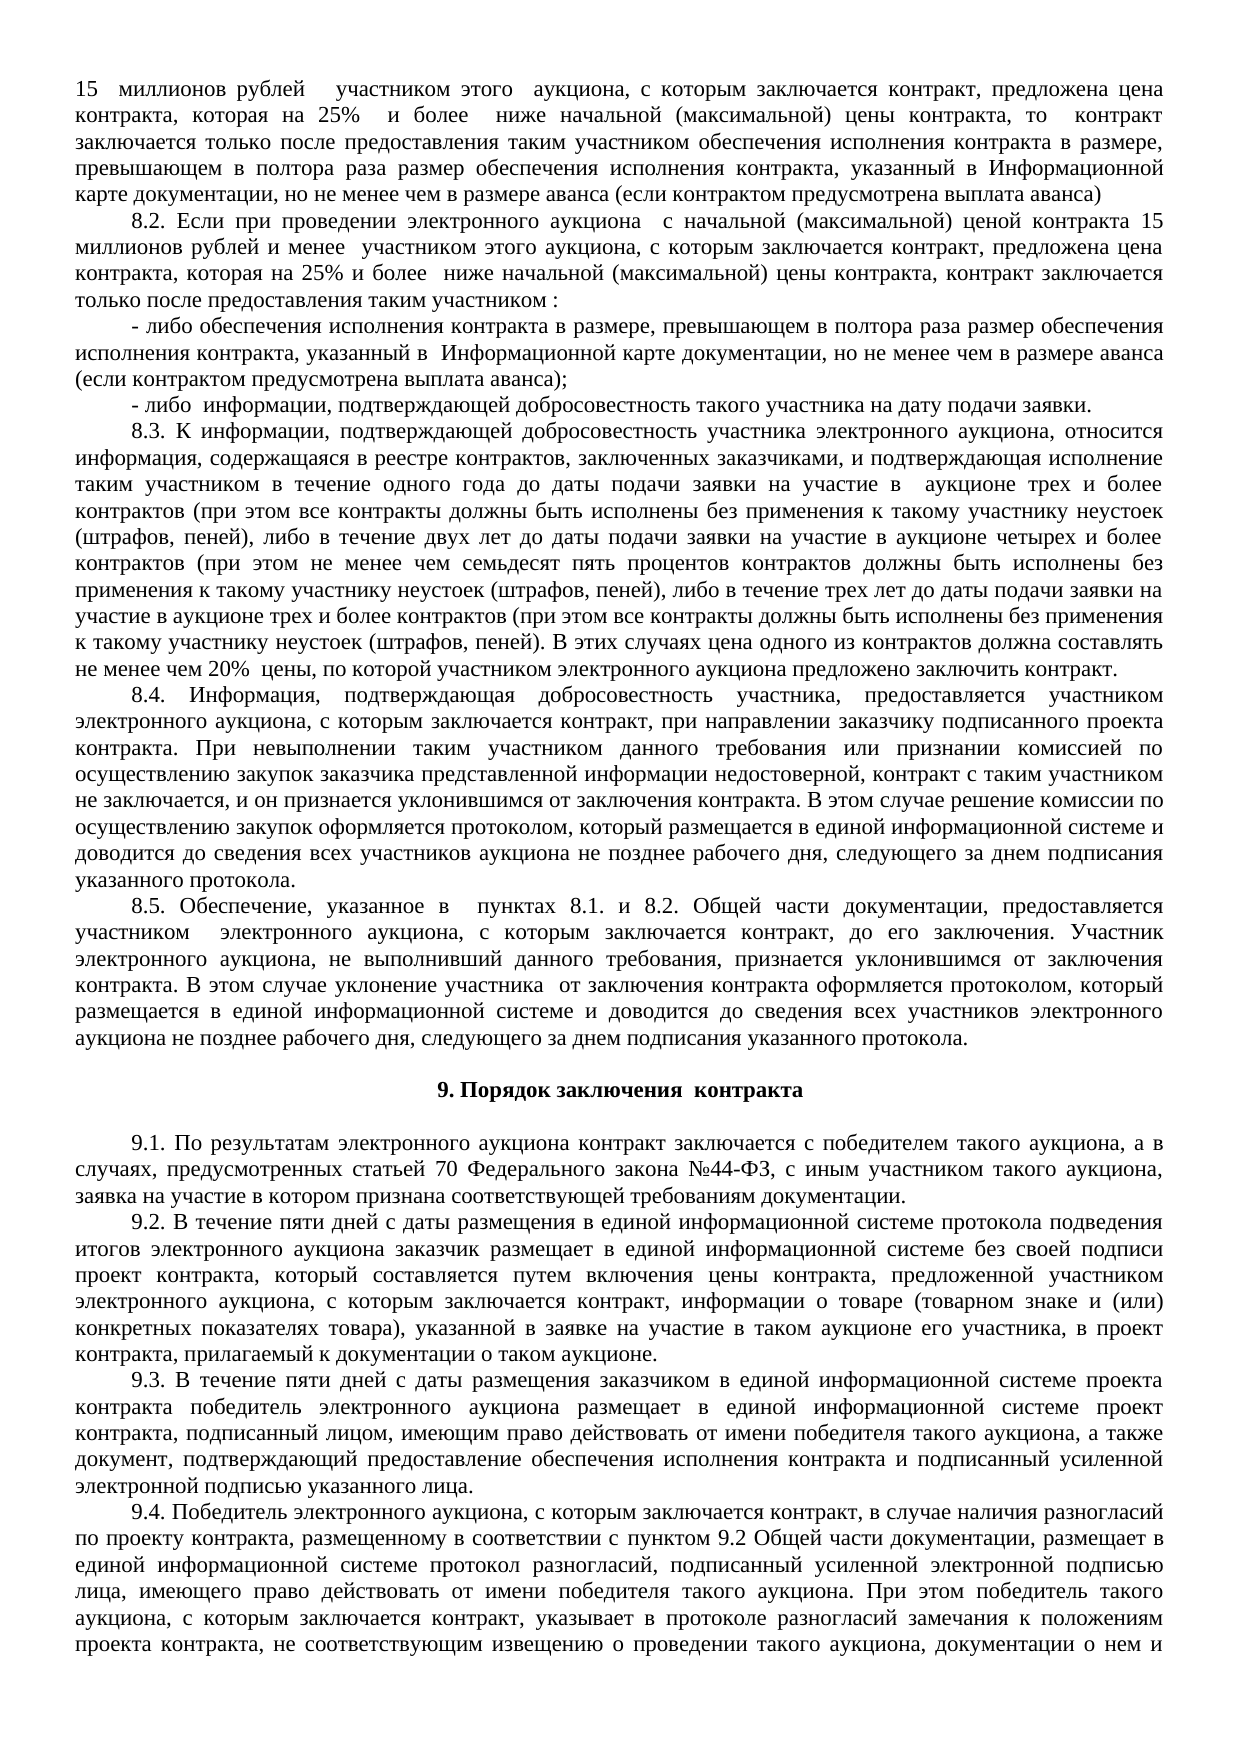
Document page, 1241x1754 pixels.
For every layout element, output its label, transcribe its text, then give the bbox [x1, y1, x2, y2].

text 8.3. К информации, подтверждающей добросовестность участника электронного аукциона, относится информация, содержащаяся в реестре контрактов, заключенных заказчиками, и подтверждающая исполнение таким участником в течение одного года до даты подачи заявки на участие в аукционе трех и более контрактов (при этом все контракты должны быть исполнены без применения к такому участнику неустоек (штрафов, пеней), либо в течение двух лет до даты подачи заявки на участие в аукционе четырех и более контрактов (при этом не менее чем семьдесят пять процентов контрактов должны быть исполнены без применения к такому участнику неустоек (штрафов, пеней), либо в течение трех лет до даты подачи заявки на участие в аукционе трех и более контрактов (при этом все контракты должны быть исполнены без применения к такому участнику неустоек (штрафов, пеней). В этих случаях цена одного из контрактов должна составлять не менее чем 20% цены, по которой участником электронного аукциона предложено заключить контракт. [75, 418, 1165, 681]
text - либо обеспечения исполнения контракта в размере, превышающем в полтора раза размер обеспечения исполнения контракта, указанный в Информационной карте документации, но не менее чем в размере аванса (если контрактом предусмотрена выплата аванса); [75, 312, 1165, 391]
text 9.2. В течение пяти дней с даты размещения в единой информационной системе протокола подведения итогов электронного аукциона заказчик размещает в единой информационной системе без своей подписи проект контракта, который составляется путем включения цены контракта, предложенной участником электронного аукциона, с которым заключается контракт, информации о товаре (товарном знаке и (или) конкретных показателях товара), указанной в заявке на участие в таком аукционе его участника, в проект контракта, прилагаемый к документации о таком аукционе. [75, 1208, 1165, 1366]
text 9. Порядок заключения контракта [75, 1076, 1165, 1103]
text 8.2. Если при проведении электронного аукциона с начальной (максимальной) ценой контракта 15 миллионов рублей и менее участником этого аукциона, с которым заключается контракт, предложена цена контракта, которая на 25% и более ниже начальной (максимальной) цены контракта, контракт заключается только после предоставления таким участником : [75, 207, 1165, 312]
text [75, 75, 1165, 207]
text 9.3. В течение пяти дней с даты размещения заказчиком в единой информационной системе проекта контракта победитель электронного аукциона размещает в единой информационной системе проект контракта, подписанный лицом, имеющим право действовать от имени победителя такого аукциона, а также документ, подтверждающий предоставление обеспечения исполнения контракта и подписанный усиленной электронной подписью указанного лица. [75, 1366, 1165, 1498]
text 9.1. По результатам электронного аукциона контракт заключается с победителем такого аукциона, а в случаях, предусмотренных статьей 70 Федерального закона №44-ФЗ, с иным участником такого аукциона, заявка на участие в котором признана соответствующей требованиям документации. [75, 1129, 1165, 1208]
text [75, 1498, 1165, 1656]
text - либо информации, подтверждающей добросовестность такого участника на дату подачи заявки. [75, 391, 1165, 418]
text 8.5. Обеспечение, указанное в пунктах 8.1. и 8.2. Общей части документации, предоставляется участником электронного аукциона, с которым заключается контракт, до его заключения. Участник электронного аукциона, не выполнивший данного требования, признается уклонившимся от заключения контракта. В этом случае уклонение участника от заключения контракта оформляется протоколом, который размещается в единой информационной системе и доводится до сведения всех участников электронного аукциона не позднее рабочего дня, следующего за днем подписания указанного протокола. [75, 892, 1165, 1050]
text 8.4. Информация, подтверждающая добросовестность участника, предоставляется участником электронного аукциона, с которым заключается контракт, при направлении заказчику подписанного проекта контракта. При невыполнении таким участником данного требования или признании комиссией по осуществлению закупок заказчика представленной информации недостоверной, контракт с таким участником не заключается, и он признается уклонившимся от заключения контракта. В этом случае решение комиссии по осуществлению закупок оформляется протоколом, который размещается в единой информационной системе и доводится до сведения всех участников аукциона не позднее рабочего дня, следующего за днем подписания указанного протокола. [75, 681, 1165, 892]
